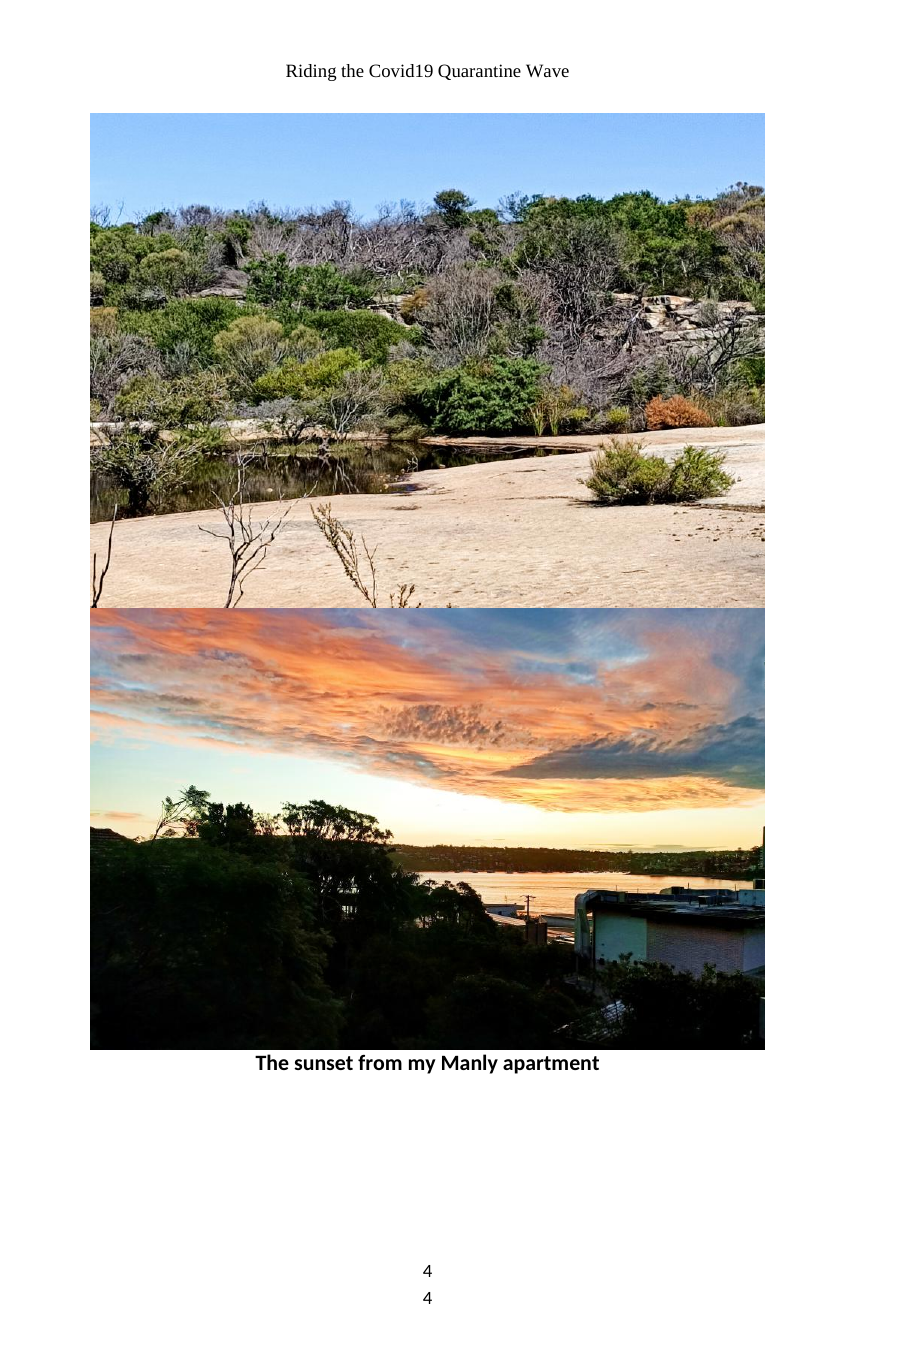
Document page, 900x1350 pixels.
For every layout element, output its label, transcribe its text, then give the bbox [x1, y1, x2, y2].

text The sunset from my Manly apartment [90, 1050, 765, 1076]
picture [90, 113, 765, 1050]
